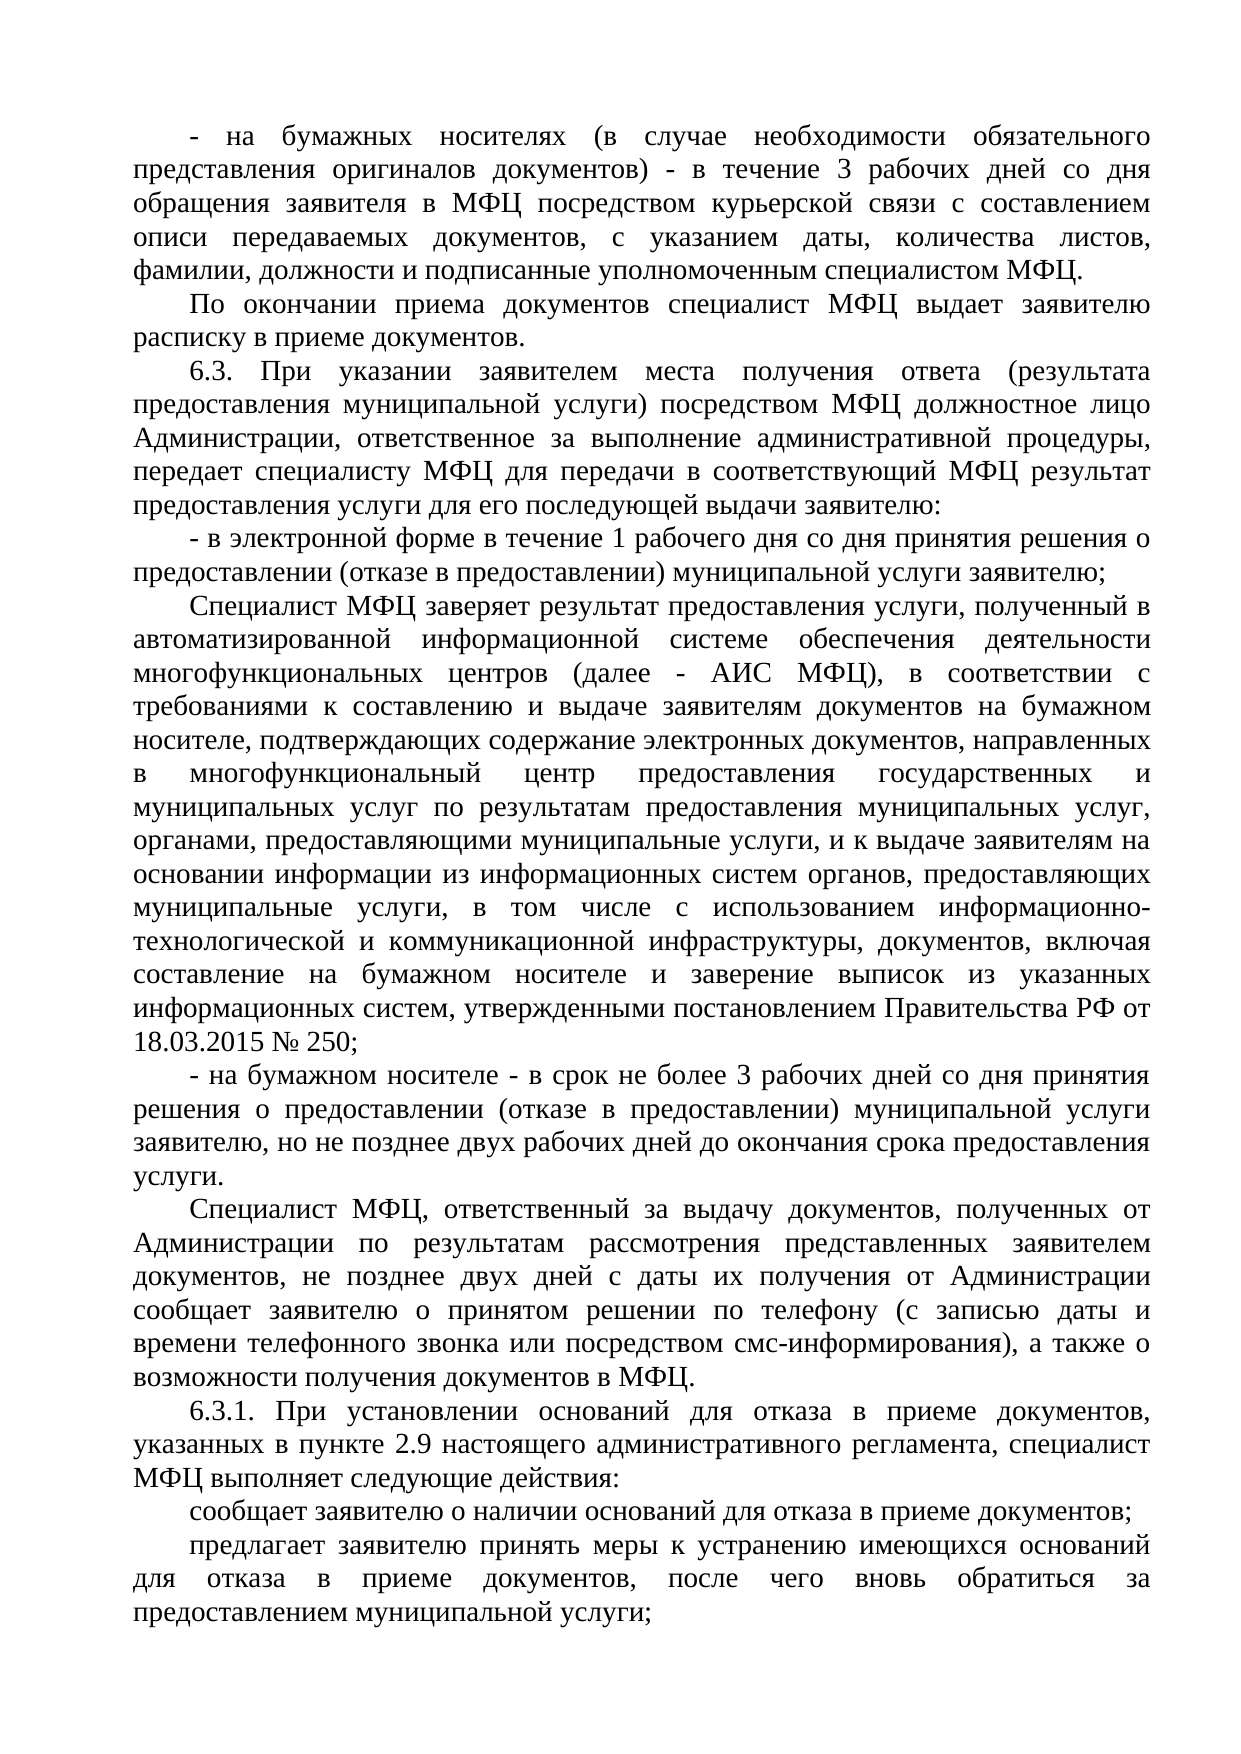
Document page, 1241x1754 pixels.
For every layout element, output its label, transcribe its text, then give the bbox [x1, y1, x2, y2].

text Специалист МФЦ заверяет результат предоставления услуги, полученный в автоматизированной информационной системе обеспечения деятельности многофункциональных центров (далее - АИС МФЦ), в соответствии с требованиями к составлению и выдаче заявителям документов на бумажном носителе, подтверждающих содержание электронных документов, направленных в многофункциональный центр предоставления государственных и муниципальных услуг по результатам предоставления муниципальных услуг, органами, предоставляющими муниципальные услуги, и к выдаче заявителям на основании информации из информационных систем органов, предоставляющих муниципальные услуги, в том числе с использованием информационно-технологической и коммуникационной инфраструктуры, документов, включая составление на бумажном носителе и заверение выписок из указанных информационных систем, утвержденными постановлением Правительства РФ от 18.03.2015 № 250; [133, 588, 1152, 1057]
text предлагает заявителю принять меры к устранению имеющихся оснований для отказа в приеме документов, после чего вновь обратиться за предоставлением муниципальной услуги; [133, 1527, 1152, 1627]
text 6.3. При указании заявителем места получения ответа (результата предоставления муниципальной услуги) посредством МФЦ должностное лицо Администрации, ответственное за выполнение административной процедуры, передает специалисту МФЦ для передачи в соответствующий МФЦ результат предоставления услуги для его последующей выдачи заявителю: [133, 353, 1152, 521]
text - на бумажных носителях (в случае необходимости обязательного представления оригиналов документов) - в течение 3 рабочих дней со дня обращения заявителя в МФЦ посредством курьерской связи с составлением описи передаваемых документов, с указанием даты, количества листов, фамилии, должности и подписанные уполномоченным специалистом МФЦ. [133, 118, 1152, 286]
text По окончании приема документов специалист МФЦ выдает заявителю расписку в приеме документов. [133, 286, 1152, 353]
text - в электронной форме в течение 1 рабочего дня со дня принятия решения о предоставлении (отказе в предоставлении) муниципальной услуги заявителю; [133, 521, 1152, 588]
text сообщает заявителю о наличии оснований для отказа в приеме документов; [133, 1493, 1152, 1527]
text 6.3.1. При установлении оснований для отказа в приеме документов, указанных в пункте 2.9 настоящего административного регламента, специалист МФЦ выполняет следующие действия: [133, 1393, 1152, 1493]
text Специалист МФЦ, ответственный за выдачу документов, полученных от Администрации по результатам рассмотрения представленных заявителем документов, не позднее двух дней с даты их получения от Администрации сообщает заявителю о принятом решении по телефону (с записью даты и времени телефонного звонка или посредством смс-информирования), а также о возможности получения документов в МФЦ. [133, 1191, 1152, 1393]
text - на бумажном носителе - в срок не более 3 рабочих дней со дня принятия решения о предоставлении (отказе в предоставлении) муниципальной услуги заявителю, но не позднее двух рабочих дней до окончания срока предоставления услуги. [133, 1057, 1152, 1191]
